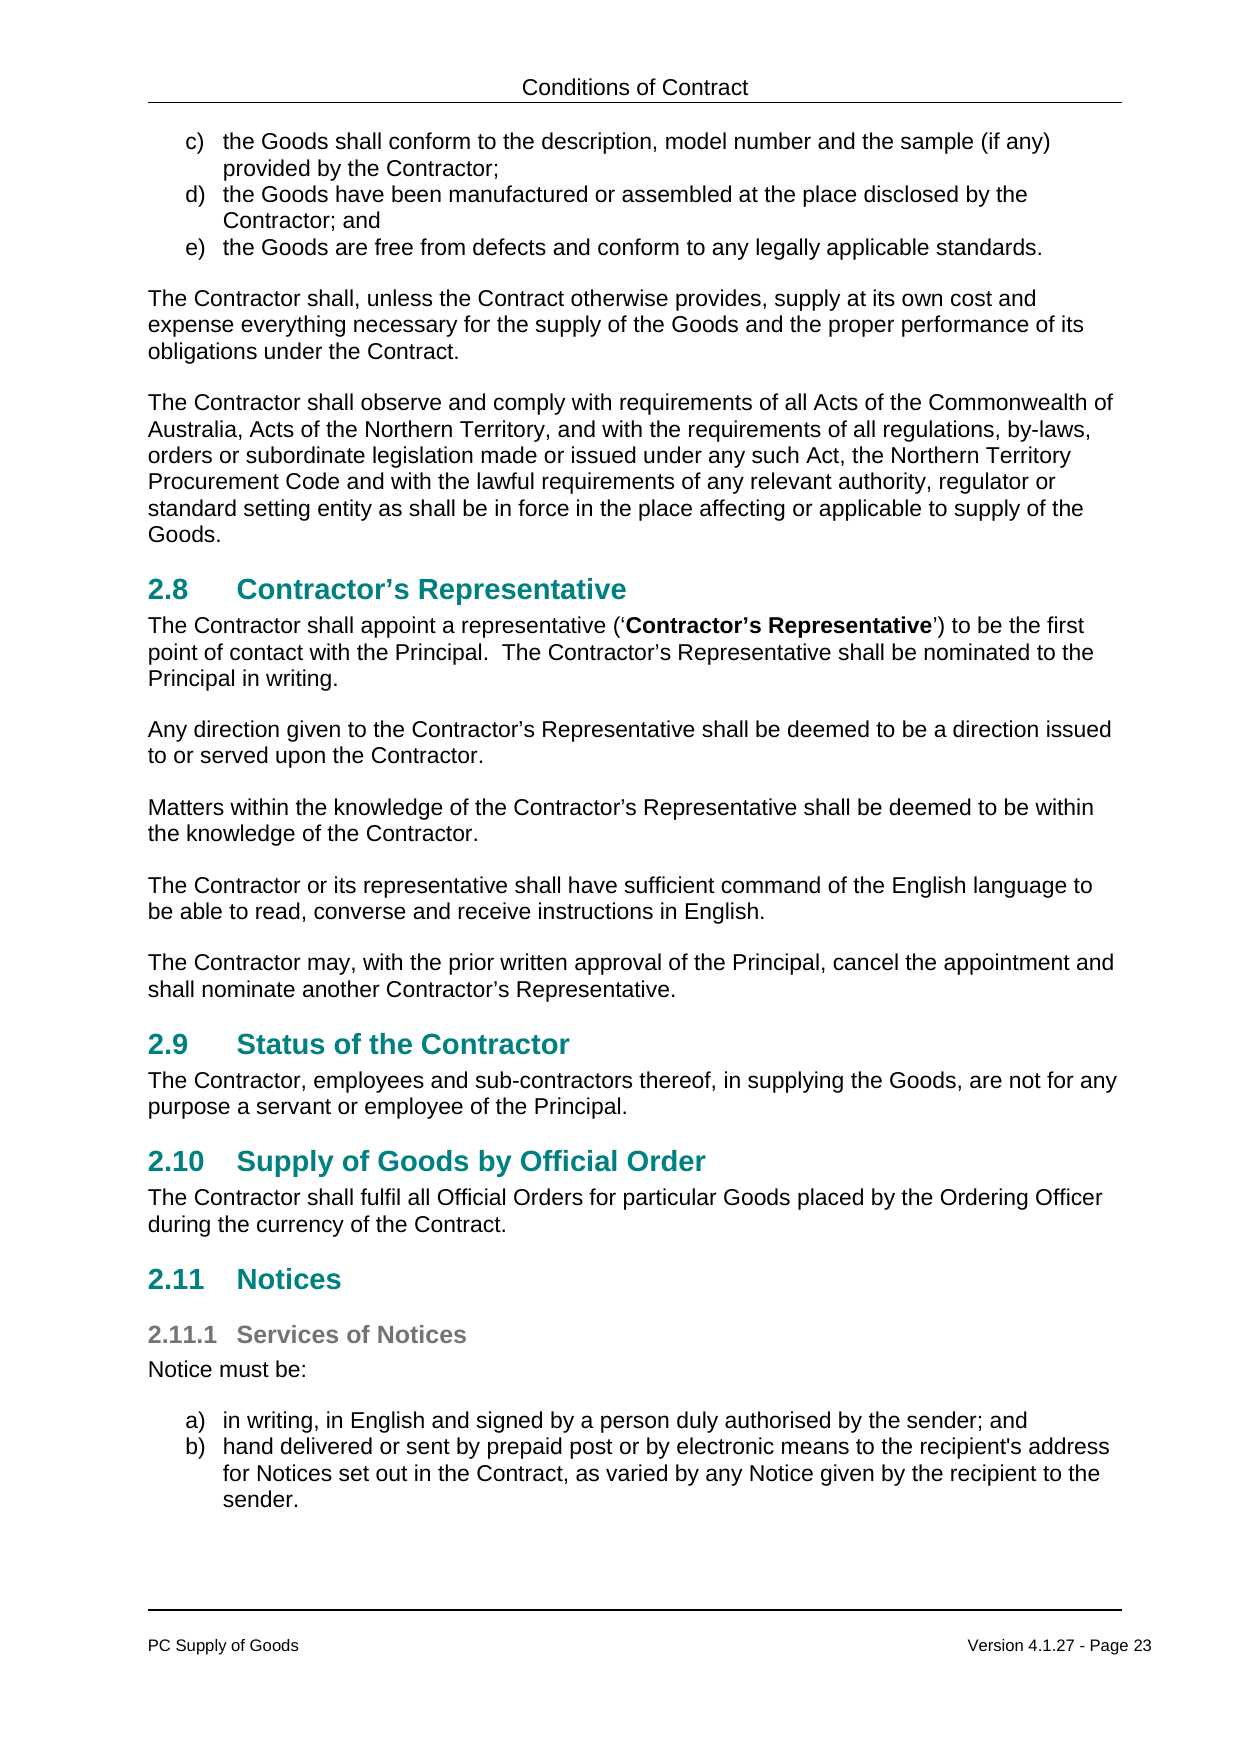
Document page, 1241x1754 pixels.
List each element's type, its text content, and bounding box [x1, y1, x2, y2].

list in writing, in English and signed by a person duly authorised by the sender; and [185, 1407, 1122, 1433]
list the Goods shall conform to the description, model number and the sample (if any) provided by the Contractor; [185, 128, 1122, 181]
subtitle Supply of Goods by Official Order [148, 1144, 1122, 1178]
subtitle Contractor’s Representative [148, 572, 1122, 606]
text The Contractor shall appoint a representative (‘Contractor’s Representative’) to be the first point of contact with the Principal. The Contractor’s Representative shall be nominated to the Principal in writing. [148, 612, 1122, 691]
text The Contractor shall, unless the Contract otherwise provides, supply at its own cost and expense everything necessary for the supply of the Goods and the proper performance of its obligations under the Contract. [148, 285, 1122, 364]
text The Contractor, employees and sub-contractors thereof, in supplying the Goods, are not for any purpose a servant or employee of the Principal. [148, 1067, 1122, 1119]
text The Contractor may, with the prior written approval of the Principal, cancel the appointment and shall nominate another Contractor’s Representative. [148, 949, 1122, 1002]
text The Contractor or its representative shall have sufficient command of the English language to be able to read, converse and receive instructions in English. [148, 872, 1122, 924]
subtitle Notices [148, 1262, 1122, 1296]
text The Contractor shall observe and comply with requirements of all Acts of the Commonwealth of Australia, Acts of the Northern Territory, and with the requirements of all regulations, by-laws, orders or subordinate legislation made or issued under any such Act, the Northern Territory Procurement Code and with the lawful requirements of any relevant authority, regulator or standard setting entity as shall be in force in the place affecting or applicable to supply of the Goods. [148, 389, 1122, 547]
list the Goods are free from defects and conform to any legally applicable standards. [185, 234, 1122, 260]
list hand delivered or sent by prepaid post or by electronic means to the recipient's address for Notices set out in the Contract, as varied by any Notice given by the recipient to the sender. [185, 1433, 1122, 1512]
subtitle Services of Notices [148, 1321, 1122, 1349]
text Matters within the knowledge of the Contractor’s Representative shall be deemed to be within the knowledge of the Contractor. [148, 794, 1122, 847]
text Notice must be: [148, 1356, 1122, 1382]
subtitle Status of the Contractor [148, 1027, 1122, 1061]
text The Contractor shall fulfil all Official Orders for particular Goods placed by the Ordering Officer during the currency of the Contract. [148, 1184, 1122, 1237]
list the Goods have been manufactured or assembled at the place disclosed by the Contractor; and [185, 181, 1122, 234]
text Any direction given to the Contractor’s Representative shall be deemed to be a direction issued to or served upon the Contractor. [148, 716, 1122, 769]
